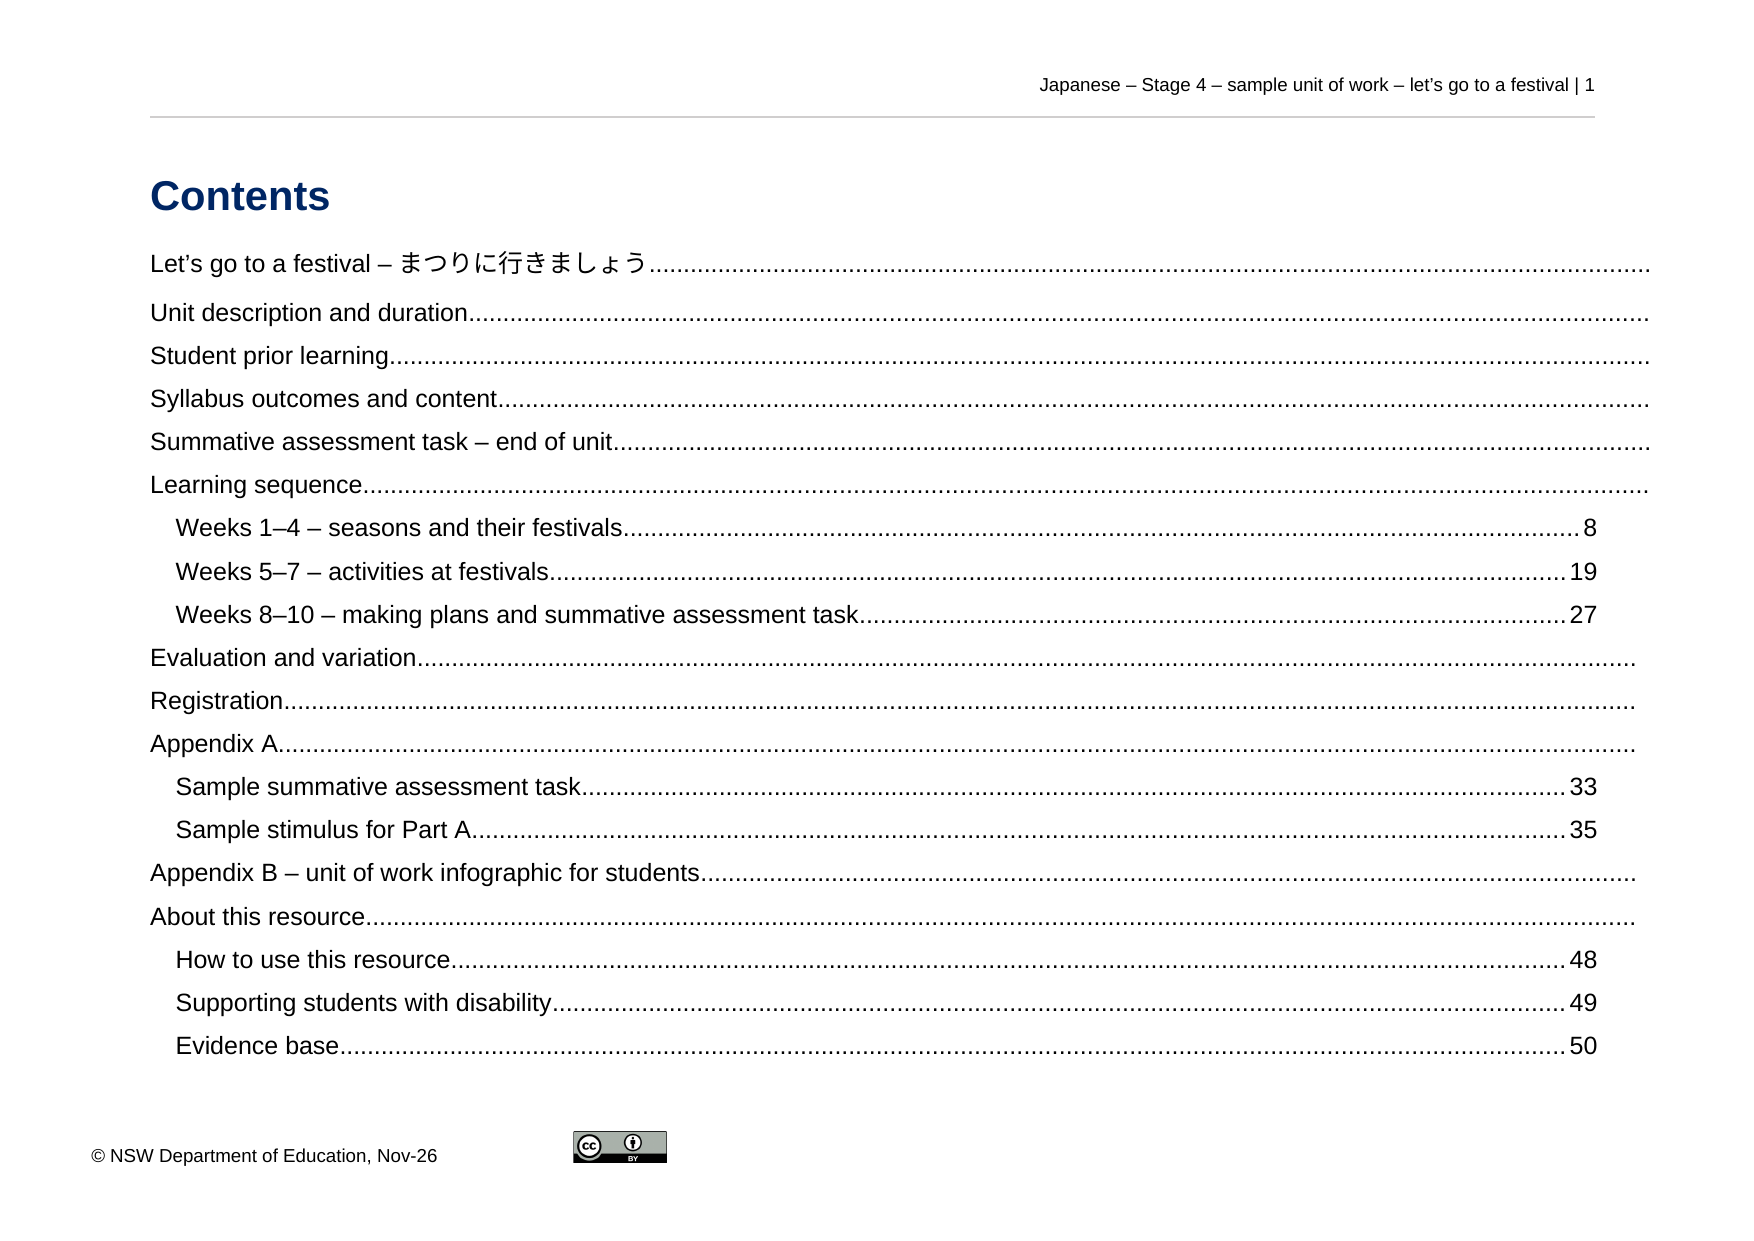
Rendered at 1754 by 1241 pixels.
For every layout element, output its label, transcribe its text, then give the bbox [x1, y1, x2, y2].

text Learning sequence 7 [150, 470, 1595, 499]
text Weeks 5–7 – activities at festivals 19 [175, 557, 1595, 585]
text Weeks 1–4 – seasons and their festivals 8 [175, 513, 1595, 542]
text Appendix B – unit of work infographic for students 47 [150, 858, 1595, 887]
text Weeks 8–10 – making plans and summative assessment task 27 [175, 600, 1595, 628]
text Sample summative assessment task 33 [175, 772, 1595, 801]
text Registration 32 [150, 686, 1595, 715]
subtitle Contents [150, 172, 1595, 219]
text Syllabus outcomes and content 4 [150, 384, 1595, 413]
text Supporting students with disability 49 [175, 988, 1595, 1017]
text About this resource 48 [150, 902, 1595, 930]
text Let’s go to a festival – まつりに行きましょう 0 [150, 243, 1595, 280]
text Summative assessment task – end of unit 5 [150, 427, 1595, 456]
text Student prior learning 3 [150, 341, 1595, 370]
text Evaluation and variation 32 [150, 643, 1595, 672]
picture [573, 1131, 667, 1163]
text Appendix A 33 [150, 729, 1595, 758]
text Evidence base 50 [175, 1031, 1595, 1060]
text Sample stimulus for Part A 35 [175, 815, 1595, 844]
text Unit description and duration 2 [150, 298, 1595, 327]
text How to use this resource 48 [175, 945, 1595, 973]
